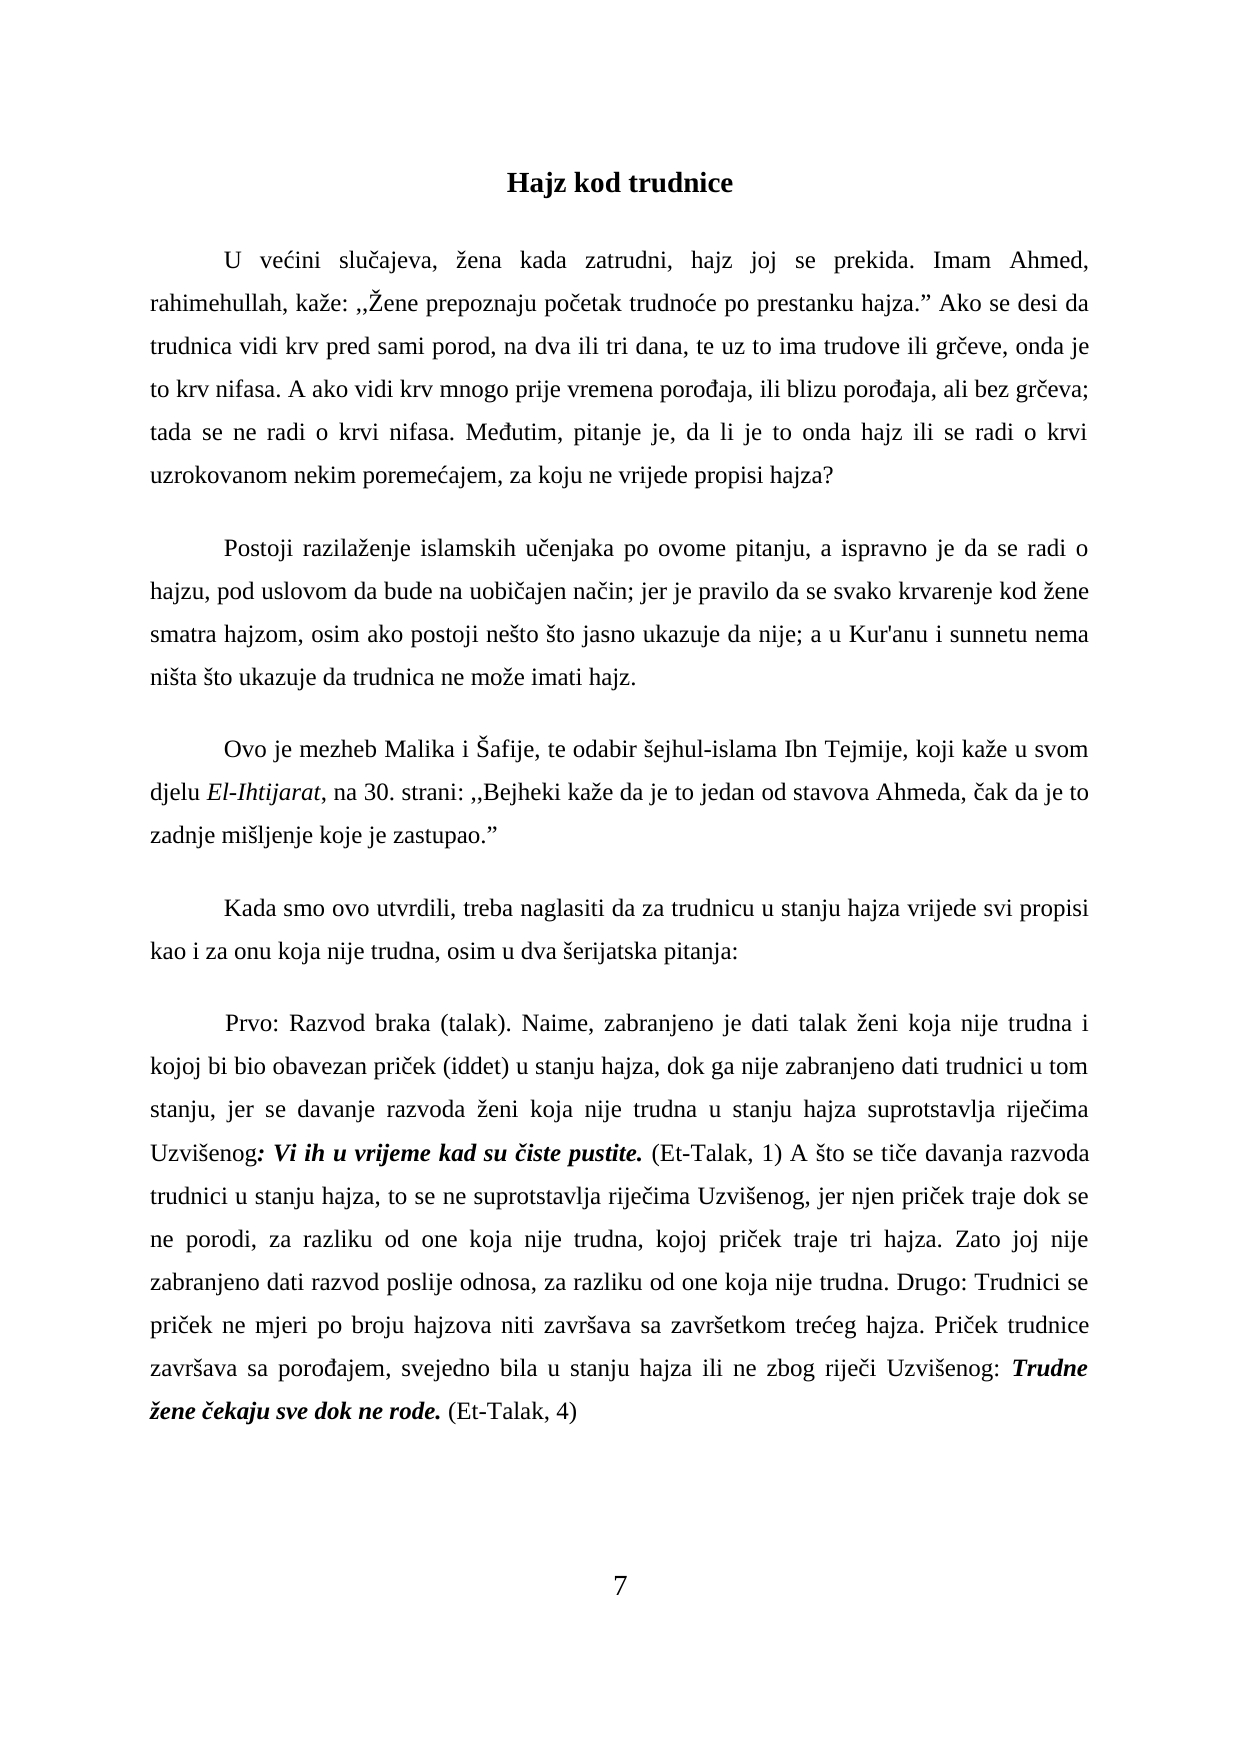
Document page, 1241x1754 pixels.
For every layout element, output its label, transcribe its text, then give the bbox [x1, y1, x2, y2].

text Postoji razilaženje islamskih učenjaka po ovome pitanju, a ispravno je da se radi o hajzu, pod uslovom da bude na uobičajen način; jer je pravilo da se svako krvarenje kod žene smatra hajzom, osim ako postoji nešto što jasno ukazuje da nije; a u Kur'anu i sunnetu nema ništa što ukazuje da trudnica ne može imati hajz. [150, 533, 1090, 691]
text Ovo je mezheb Malika i Šafije, te odabir šejhul-islama Ibn Tejmije, koji kaže u svom djelu El-Ihtijarat, na 30. strani: ,,Bejheki kaže da je to jedan od stavova Ahmeda, čak da je to zadnje mišljenje koje je zastupao.” [150, 734, 1090, 849]
text Prvo: Razvod braka (talak). Naime, zabranjeno je dati talak ženi koja nije trudna i kojoj bi bio obavezan priček (iddet) u stanju hajza, dok ga nije zabranjeno dati trudnici u tom stanju, jer se davanje razvoda ženi koja nije trudna u stanju hajza suprotstavlja riječima Uzvišenog: Vi ih u vrijeme kad su čiste pustite. (Et-Talak, 1) A što se tiče davanja razvoda trudnici u stanju hajza, to se ne suprotstavlja riječima Uzvišenog, jer njen priček traje dok se ne porodi, za razliku od one koja nije trudna, kojoj priček traje tri hajza. Zato joj nije zabranjeno dati razvod poslije odnosa, za razliku od one koja nije trudna. Drugo: Trudnici se priček ne mjeri po broju hajzova niti završava sa završetkom trećeg hajza. Priček trudnice završava sa porođajem, svejedno bila u stanju hajza ili ne zbog riječi Uzvišenog: Trudne žene čekaju sve dok ne rode. (Et-Talak, 4) [150, 1008, 1090, 1425]
subtitle Hajz kod trudnice [150, 165, 1090, 199]
text U većini slučajeva, žena kada zatrudni, hajz joj se prekida. Imam Ahmed, rahimehullah, kaže: ,,Žene prepoznaju početak trudnoće po prestanku hajza.” Ako se desi da trudnica vidi krv pred sami porod, na dva ili tri dana, te uz to ima trudove ili grčeve, onda je to krv nifasa. A ako vidi krv mnogo prije vremena porođaja, ili blizu porođaja, ali bez grčeva; tada se ne radi o krvi nifasa. Međutim, pitanje je, da li je to onda hajz ili se radi o krvi uzrokovanom nekim poremećajem, za koju ne vrijede propisi hajza? [150, 245, 1090, 489]
text Kada smo ovo utvrdili, treba naglasiti da za trudnicu u stanju hajza vrijede svi propisi kao i za onu koja nije trudna, osim u dva šerijatska pitanja: [150, 893, 1090, 965]
